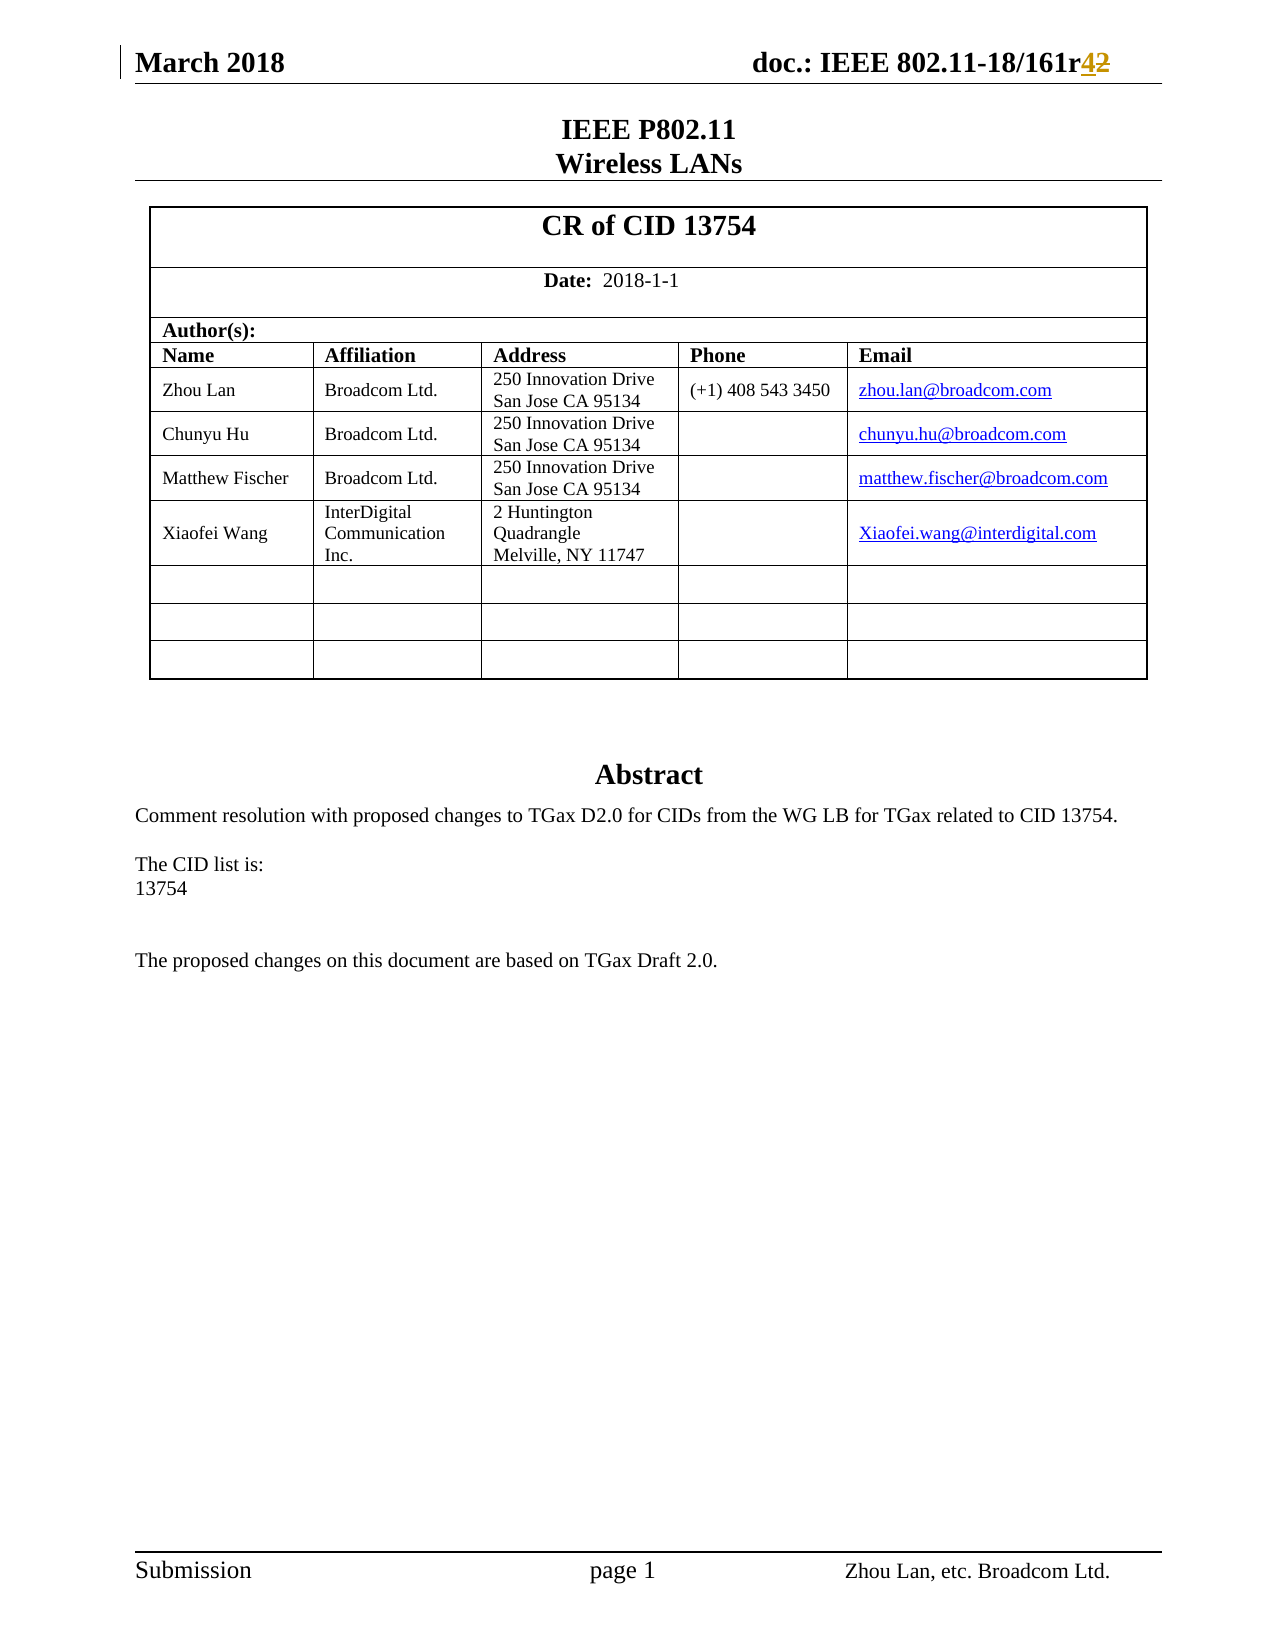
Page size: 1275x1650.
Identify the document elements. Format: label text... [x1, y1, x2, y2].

table_header [848, 566, 1146, 603]
table_header [679, 368, 847, 411]
table_header [679, 501, 847, 565]
text Abstract [135, 757, 1162, 791]
table_header [151, 604, 313, 640]
table_header [482, 368, 678, 411]
table_header [151, 368, 313, 411]
table_header [679, 412, 847, 455]
table_header [151, 641, 313, 678]
table_header [151, 501, 313, 565]
table_header [151, 208, 1146, 267]
table_header [314, 566, 481, 603]
table_header [314, 641, 481, 678]
table_header [482, 501, 678, 565]
table_header [848, 412, 1146, 455]
table_header [314, 368, 481, 411]
text 13754 [135, 876, 1162, 900]
table_header [151, 412, 313, 455]
table_header [314, 501, 481, 565]
table_header [482, 604, 678, 640]
text The proposed changes on this document are based on TGax Draft 2.0. [135, 948, 1162, 972]
table_header [679, 604, 847, 640]
table_header [848, 501, 1146, 565]
table_header [848, 604, 1146, 640]
table_header [482, 641, 678, 678]
table_header [482, 412, 678, 455]
text The CID list is: [135, 852, 1162, 876]
text IEEE P802.11 Wireless LANs [135, 112, 1162, 180]
table_header [314, 604, 481, 640]
table_header [482, 343, 678, 367]
text Comment resolution with proposed changes to TGax D2.0 for CIDs from the WG LB for TGax related to CID 13754. [135, 803, 1162, 827]
table_header [151, 456, 313, 500]
table_header [314, 412, 481, 455]
table_header [679, 343, 847, 367]
table_header [151, 343, 313, 367]
table_header [848, 368, 1146, 411]
table_header [482, 566, 678, 603]
table_header [848, 343, 1146, 367]
table_header [151, 566, 313, 603]
table_header [314, 343, 481, 367]
table_header [679, 456, 847, 500]
table_header [314, 456, 481, 500]
table_header [679, 566, 847, 603]
table_header [848, 456, 1146, 500]
table_header [679, 641, 847, 678]
table_header [482, 456, 678, 500]
table_header [848, 641, 1146, 678]
table_header [151, 318, 1146, 342]
table_header [151, 268, 1146, 317]
